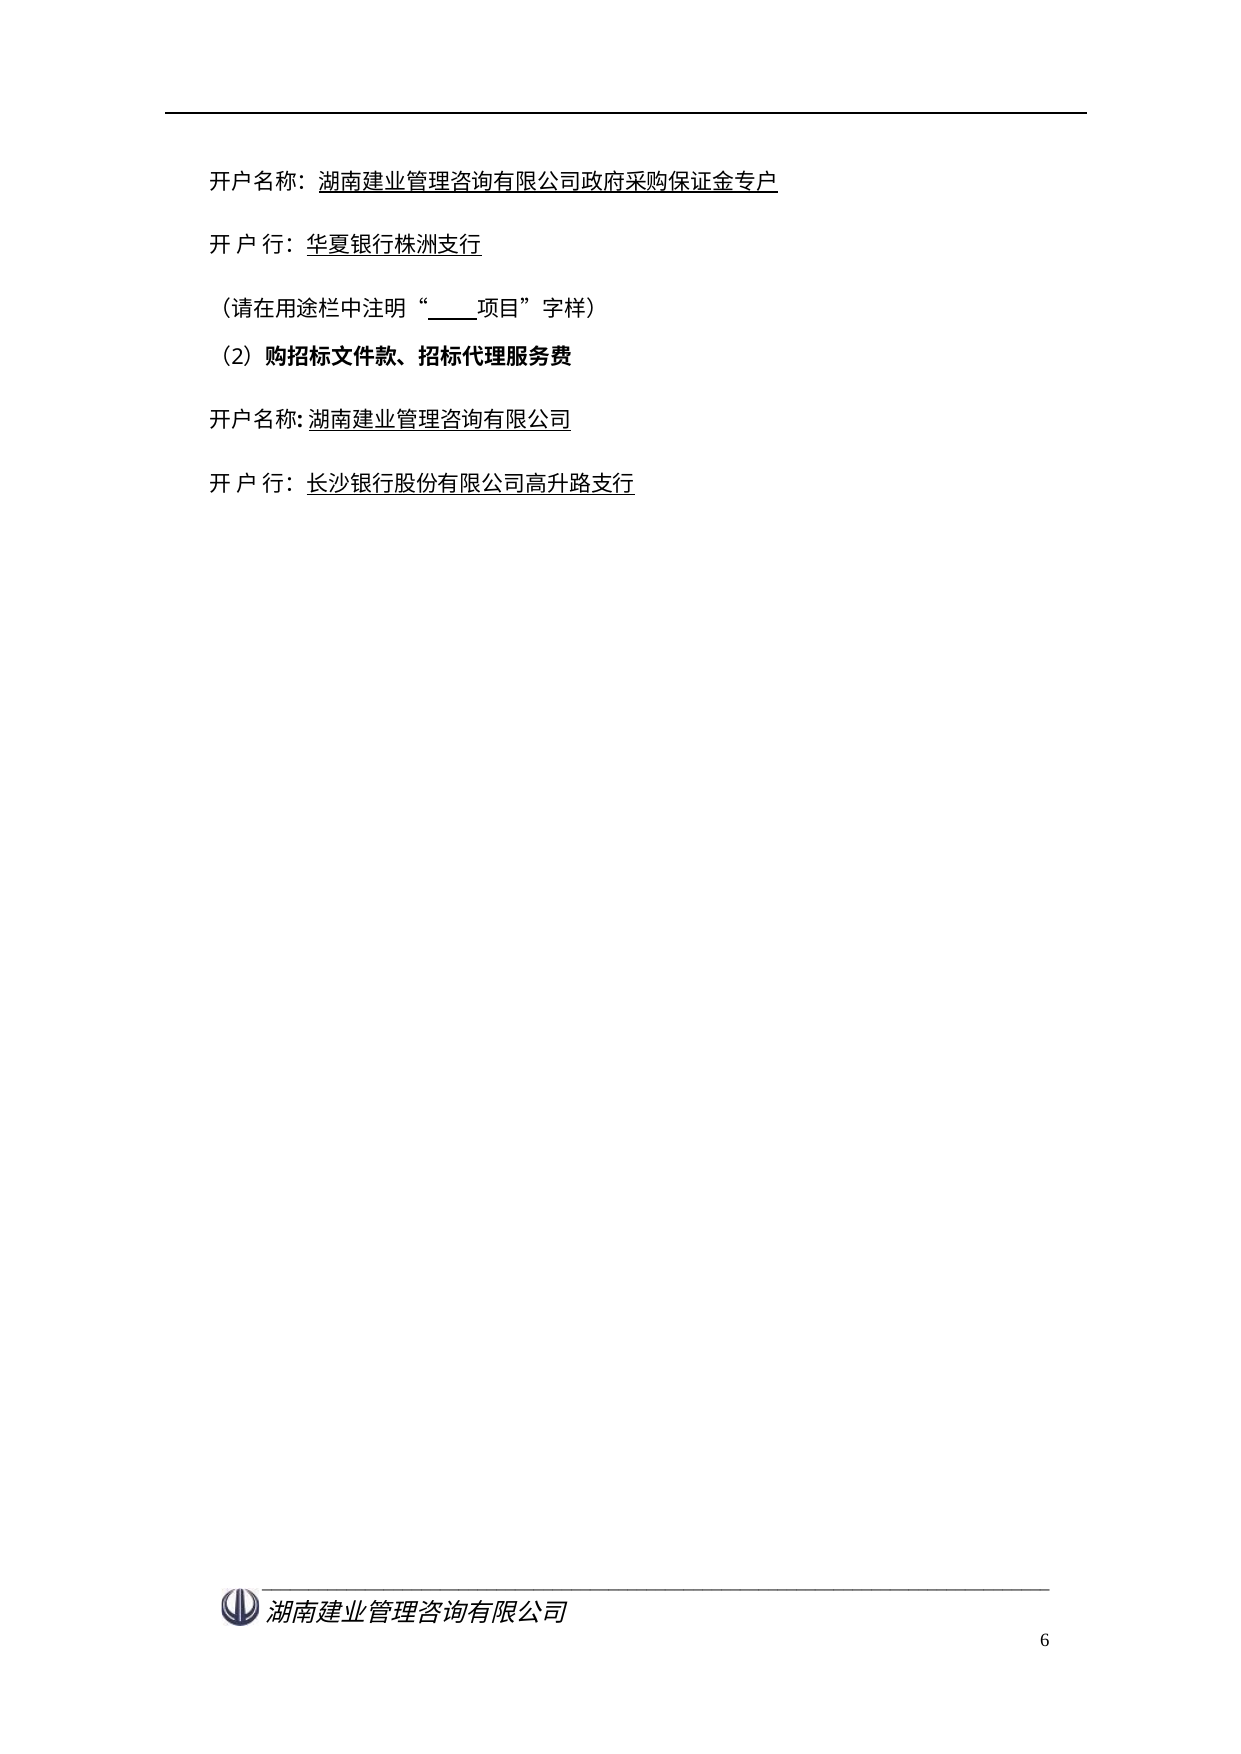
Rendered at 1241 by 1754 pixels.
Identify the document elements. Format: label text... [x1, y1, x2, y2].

text 开 户 行：长沙银行股份有限公司高升路支行第二章 投标须知 [165, 466, 1087, 498]
text 开户名称：湖南建业管理咨询有限公司政府采购保证金专户 [165, 164, 1087, 195]
text （请在用途栏中注明“ 项目”字样） [165, 291, 1087, 323]
text （2）购招标文件款、招标代理服务费 [165, 339, 1087, 370]
text 开 户 行：华夏银行株洲支行 [165, 227, 1087, 259]
text 开户名称: 湖南建业管理咨询有限公司 [165, 402, 1087, 434]
